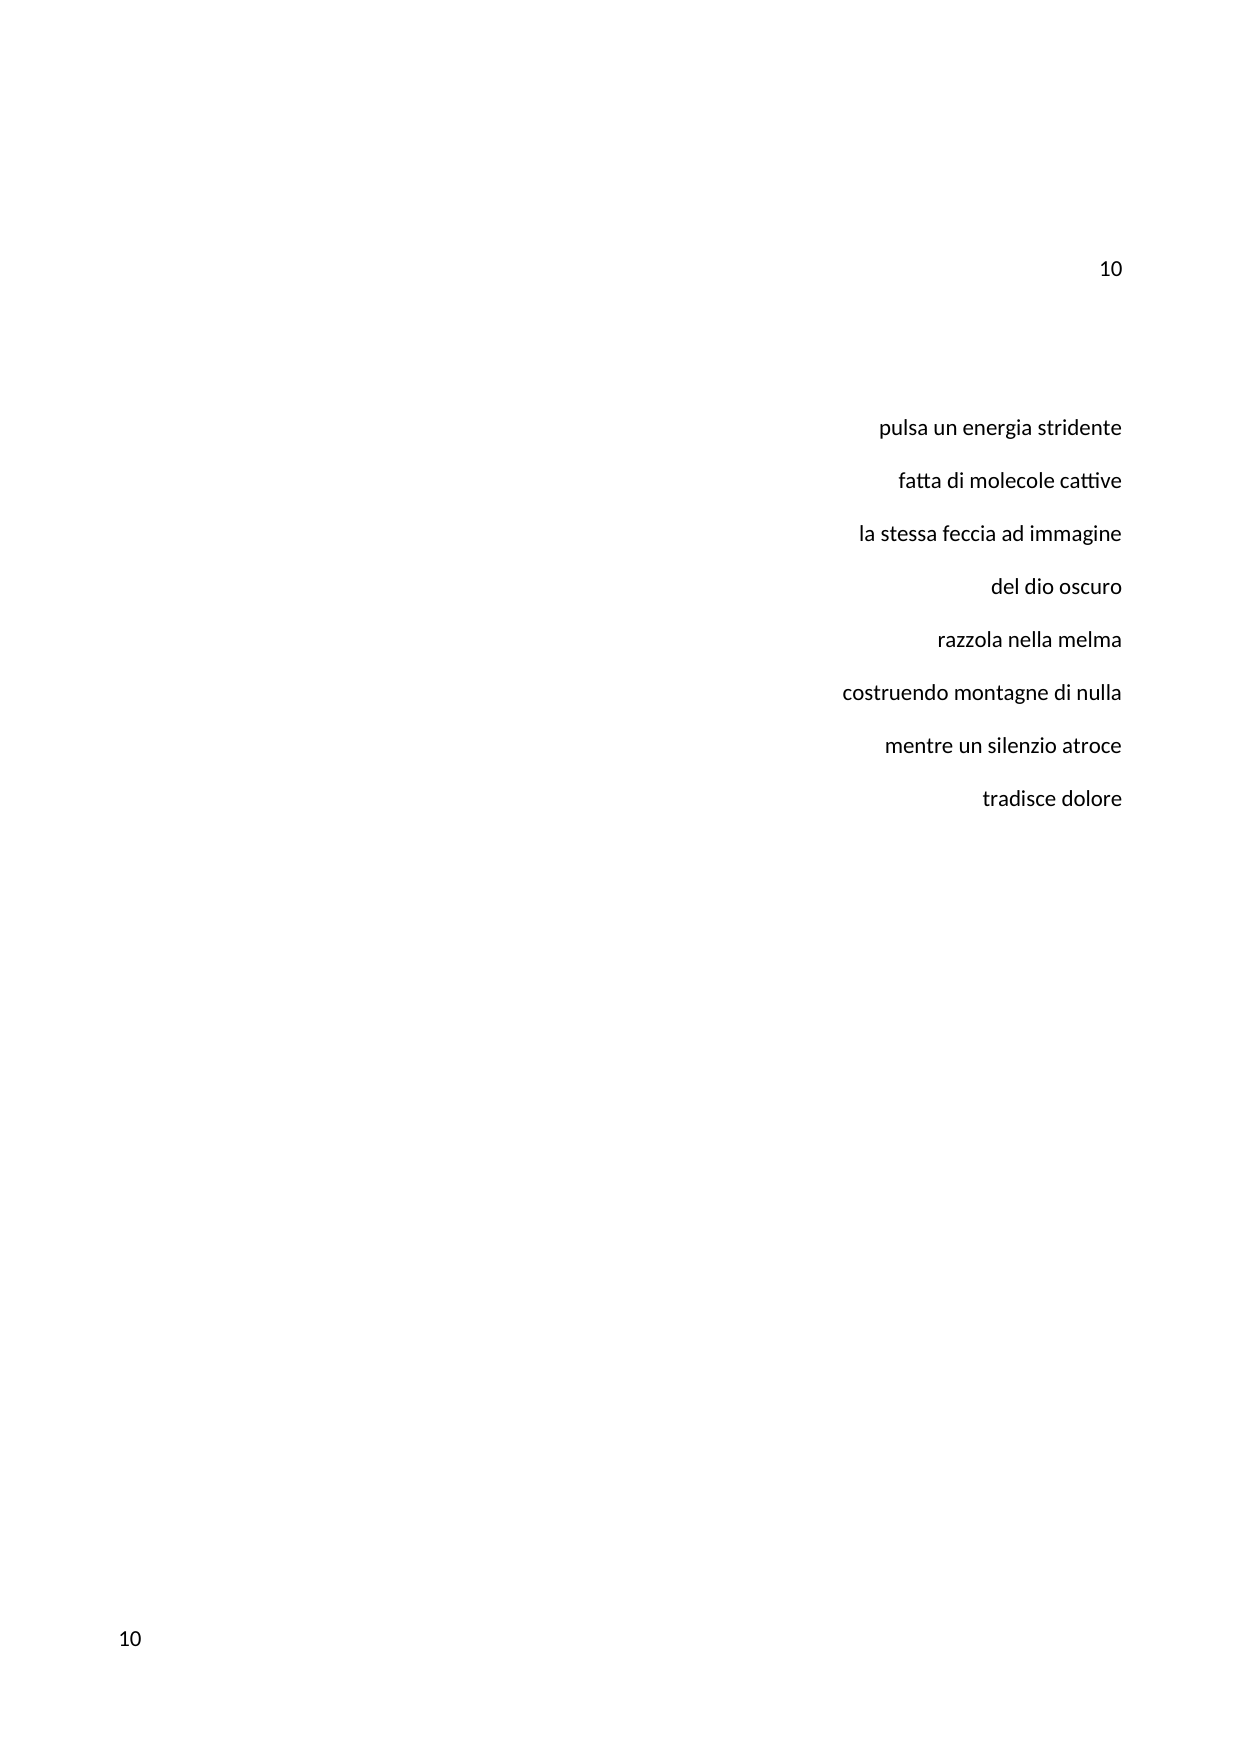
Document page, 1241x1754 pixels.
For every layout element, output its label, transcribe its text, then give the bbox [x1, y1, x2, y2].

text 10 [118, 254, 1122, 282]
text costruendo montagne di nulla [118, 678, 1122, 706]
text tradisce dolore [118, 784, 1122, 812]
text del dio oscuro [118, 572, 1122, 600]
text razzola nella melma [118, 625, 1122, 653]
text pulsa un energia stridente [118, 413, 1122, 441]
text la stessa feccia ad immagine [118, 519, 1122, 547]
text mentre un silenzio atroce [118, 731, 1122, 759]
text fatta di molecole cattive [118, 466, 1122, 494]
